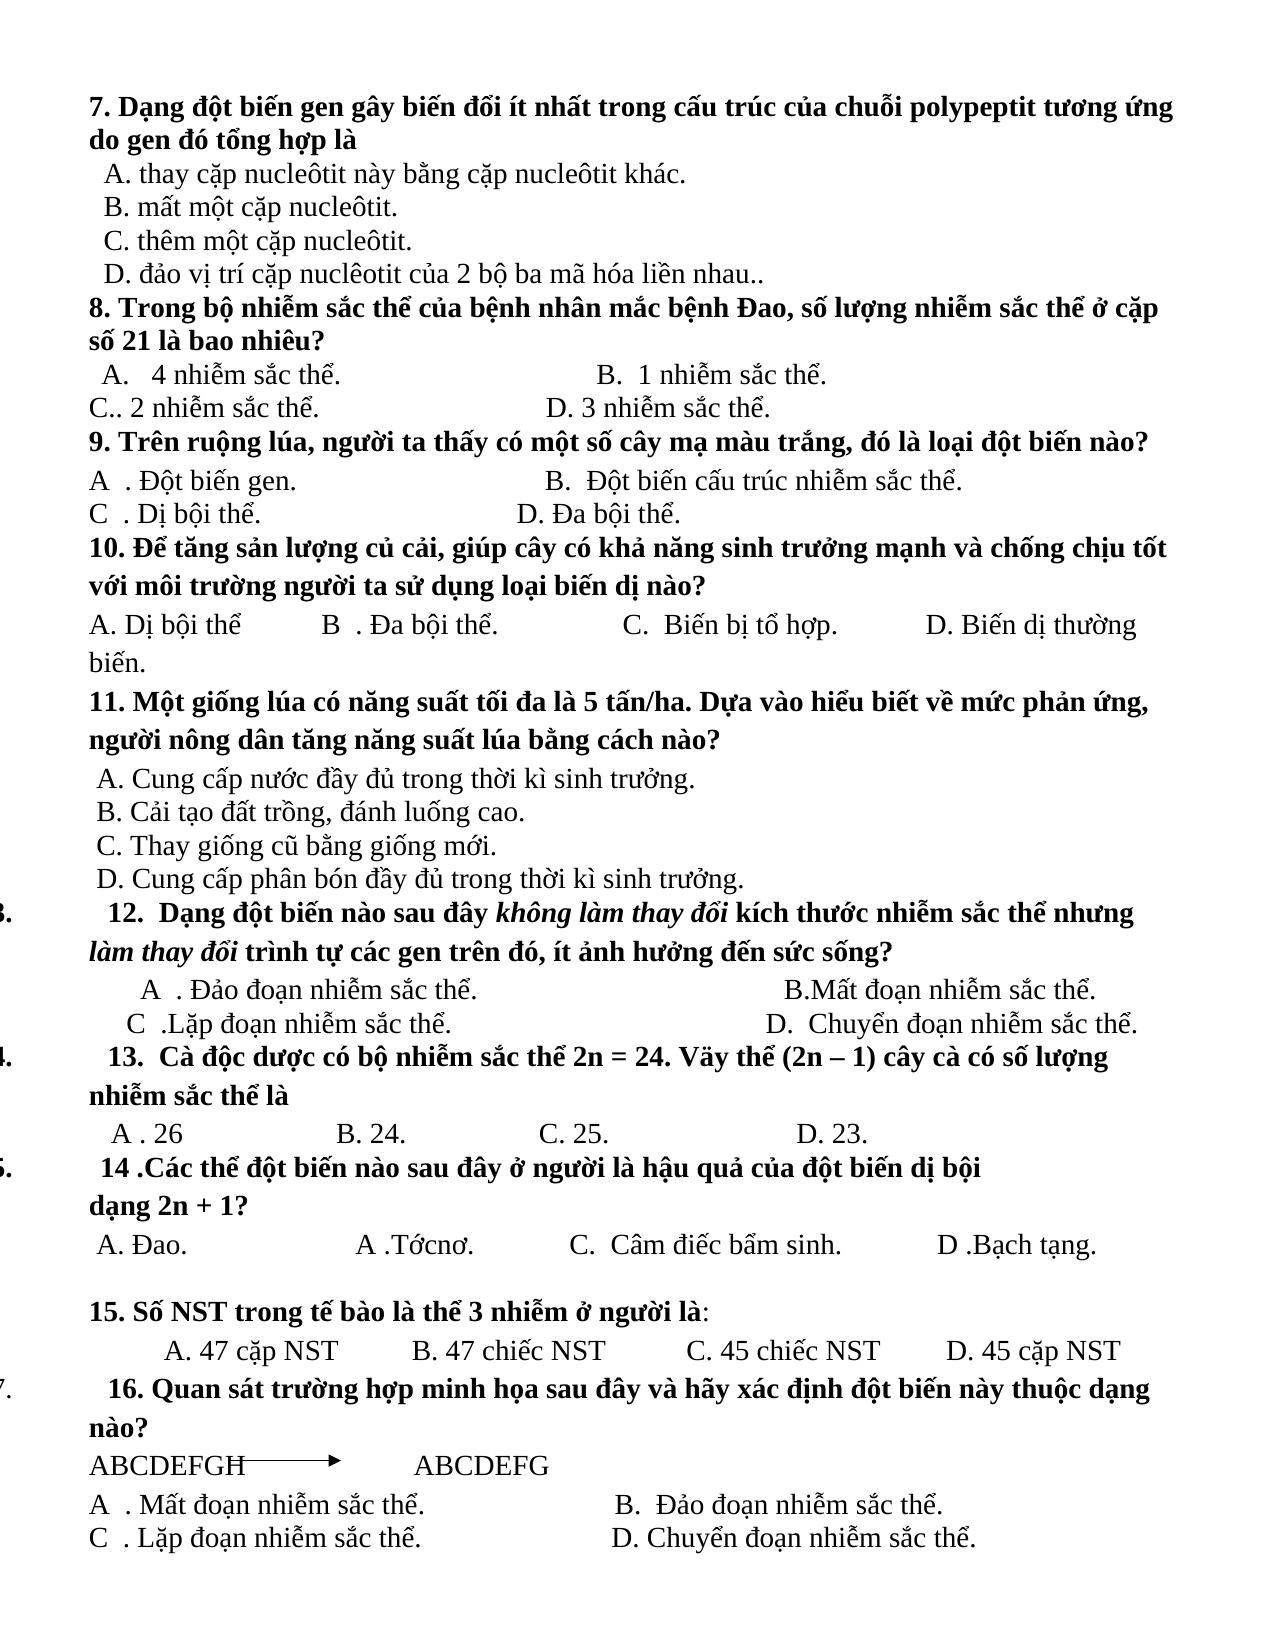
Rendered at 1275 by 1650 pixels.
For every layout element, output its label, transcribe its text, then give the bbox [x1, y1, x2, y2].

text 11. Một giống lúa có năng suất tối đa là 5 tấn/ha. Dựa vào hiểu biết về mức phản ứng, người nông dân tăng năng suất lúa bằng cách nào? [89, 684, 1181, 756]
text 13. 12. Dạng đột biến nào sau đây không làm thay đổi kích thước nhiễm sắc thể nhưng làm thay đổi trình tự các gen trên đó, ít ảnh hưởng đến sức sống? [0, 895, 1181, 967]
text B. mất một cặp nucleôtit. [89, 189, 1181, 223]
list B. Cải tạo đất trồng, đánh luống cao. [89, 794, 1181, 828]
text A . Đột biến gen. B. Đột biến cấu trúc nhiễm sắc thể. [89, 463, 1181, 496]
text A. 4 nhiễm sắc thể. B. 1 nhiễm sắc thể. [101, 357, 1181, 391]
text C. thêm một cặp nucleôtit. [89, 223, 1181, 256]
text A. 47 cặp NST B. 47 chiếc NST C. 45 chiếc NST D. 45 cặp NST [89, 1333, 1181, 1366]
list A. thay cặp nucleôtit này bằng cặp nucleôtit khác. [89, 156, 1181, 189]
text A . Mất đoạn nhiễm sắc thể. B. Đảo đoạn nhiễm sắc thể. [89, 1487, 1181, 1520]
text C . Lặp đoạn nhiễm sắc thể. D. Chuyển đoạn nhiễm sắc thể. [89, 1520, 1181, 1554]
text D. Cung cấp phân bón đầy đủ trong thời kì sinh trưởng. [89, 862, 1181, 895]
text ABCDEFGH ABCDEFG [89, 1448, 1181, 1482]
text A . 26 B. 24. C. 25. D. 23. [89, 1116, 1181, 1150]
list A. Cung cấp nước đầy đủ trong thời kì sinh trưởng. [89, 761, 1181, 794]
text 8. Trong bộ nhiễm sắc thể của bệnh nhân mắc bệnh Đao, số lượng nhiễm sắc thể ở cặp số 21 là bao nhiêu? [89, 290, 1181, 357]
text C . Dị bội thể. D. Đa bội thể. [89, 496, 1181, 530]
text 9. Trên ruộng lúa, người ta thấy có một số cây mạ màu trắng, đó là loại đột biến nào? [89, 424, 1181, 458]
list C. Thay giống cũ bằng giống mới. [89, 828, 1181, 862]
text A. Dị bội thể B . Đa bội thể. C. Biến bị tổ hợp. D. Biến dị thường biến. [89, 607, 1181, 679]
text 15. 14 .Các thể đột biến nào sau đây ở người là hậu quả của đột biến dị bội dạng 2n + 1? [0, 1150, 1181, 1222]
text A. Đao. A .Tớcnơ. C. Câm điếc bẩm sinh. D .Bạch tạng. [89, 1227, 1181, 1261]
text 14. 13. Cà độc dược có bộ nhiễm sắc thể 2n = 24. Väy thể (2n – 1) cây cà có số lượng nhiễm sắc thể là [0, 1039, 1181, 1111]
list C.. 2 nhiễm sắc thể. D. 3 nhiễm sắc thể. [89, 391, 1181, 424]
text 7. Dạng đột biến gen gây biến đổi ít nhất trong cấu trúc của chuỗi polypeptit tương ứng do gen đó tổng hợp là [89, 89, 1181, 156]
text A . Đảo đoạn nhiễm sắc thể. B.Mất đoạn nhiễm sắc thể. [89, 972, 1181, 1006]
list C .Lặp đoạn nhiễm sắc thể. D. Chuyển đoạn nhiễm sắc thể. [126, 1006, 1181, 1039]
text 10. Để tăng sản lượng củ cải, giúp cây có khả năng sinh trưởng mạnh và chống chịu tốt với môi trường người ta sử dụng loại biến dị nào? [89, 530, 1181, 602]
text D. đảo vị trí cặp nuclêotit của 2 bộ ba mã hóa liền nhau.. [89, 256, 1181, 290]
text 17. 16. Quan sát trường hợp minh họa sau đây và hãy xác định đột biến này thuộc dạng nào? [0, 1371, 1181, 1443]
text 15. Số NST trong tế bào là thể 3 nhiễm ở người là: [89, 1294, 1181, 1328]
